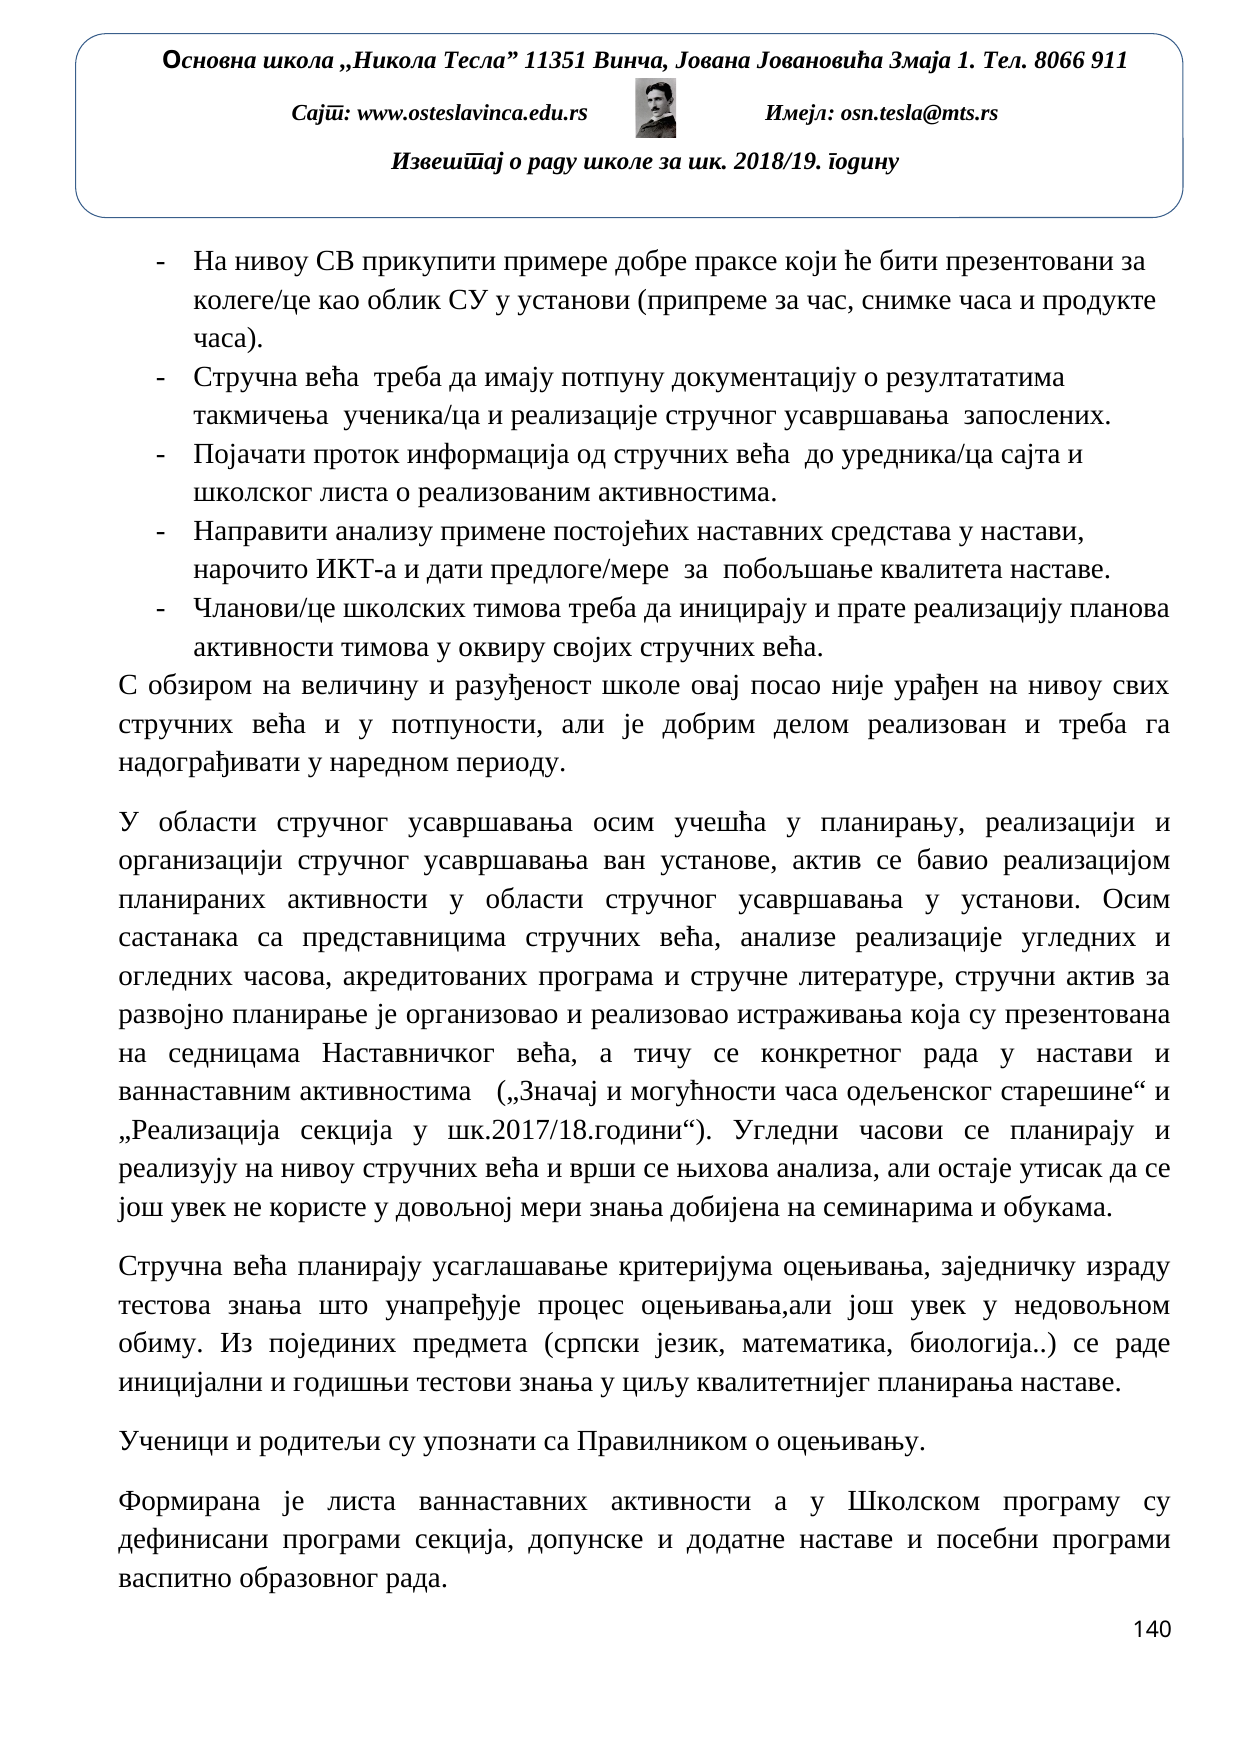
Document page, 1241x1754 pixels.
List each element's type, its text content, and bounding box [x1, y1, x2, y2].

text Формирана је листа ваннаставних активности а у Школском програму су дефинисани програми секција, допунске и додатне наставе и посебни програми васпитно образовног рада. [118, 1483, 1172, 1593]
text Ученици и родитељи су упознати са Правилником о оцењивању. [118, 1423, 1172, 1457]
list Појачати проток информација од стручних већа до уредника/ца сајта и школског листа о реализованим активностима. [156, 436, 1172, 508]
list На нивоу СВ прикупити примере добре праксе који ће бити презентовани за колеге/це као облик СУ у установи (припреме за час, снимке часа и продукте часа). [156, 243, 1172, 354]
picture [635, 78, 677, 138]
text У области стручног усавршавања осим учешћа у планирању, реализацији и организацији стручног усавршавања ван установе, актив се бавио реализацијом планираних активности у области стручног усавршавања у установи. Осим састанака са представницима стручних већа, анализе реализације угледних и огледних часова, акредитованих програма и стручне литературе, стручни актив за развојно планирање је организовао и реализовао истраживања која су презентована на седницама Наставничког већа, а тичу се конкретног рада у настави и ваннаставним активностима („Значај и могућности часа одељенског старешине“ и „Реализација секција у шк.2017/18.години“). Угледни часови се планирају и реализују на нивоу стручних већа и врши се њихова анализа, али остаје утисак да се још увек не користе у довољној мери знања добијена на семинарима и обукама. [118, 804, 1172, 1223]
text Стручна већа планирају усаглашавање критеријума оцењивања, заједничку израду тестова знања што унапређује процес оцењивања,али још увек у недовољном обиму. Из појединих предмета (српски језик, математика, биологија..) се раде иницијални и годишњи тестови знања у циљу квалитетнијег планирања наставе. [118, 1248, 1172, 1398]
list Направити анализу примене постојећих наставних средстава у настави, нарочито ИКТ-а и дати предлоге/мере за побољшање квалитета наставе. [156, 513, 1172, 585]
list Стручна већа треба да имају потпуну документацију о резултататима такмичења ученика/ца и реализације стручног усавршавања запослених. [156, 359, 1172, 431]
text С обзиром на величину и разуђеност школе овај посао није урађен на нивоу свих стручних већа и у потпуности, али је добрим делом реализован и треба га надограђивати у наредном периоду. [118, 667, 1172, 778]
list Чланови/це школских тимова треба да иницирају и прате реализацију планова активности тимова у оквиру својих стручних већа. [156, 590, 1172, 662]
